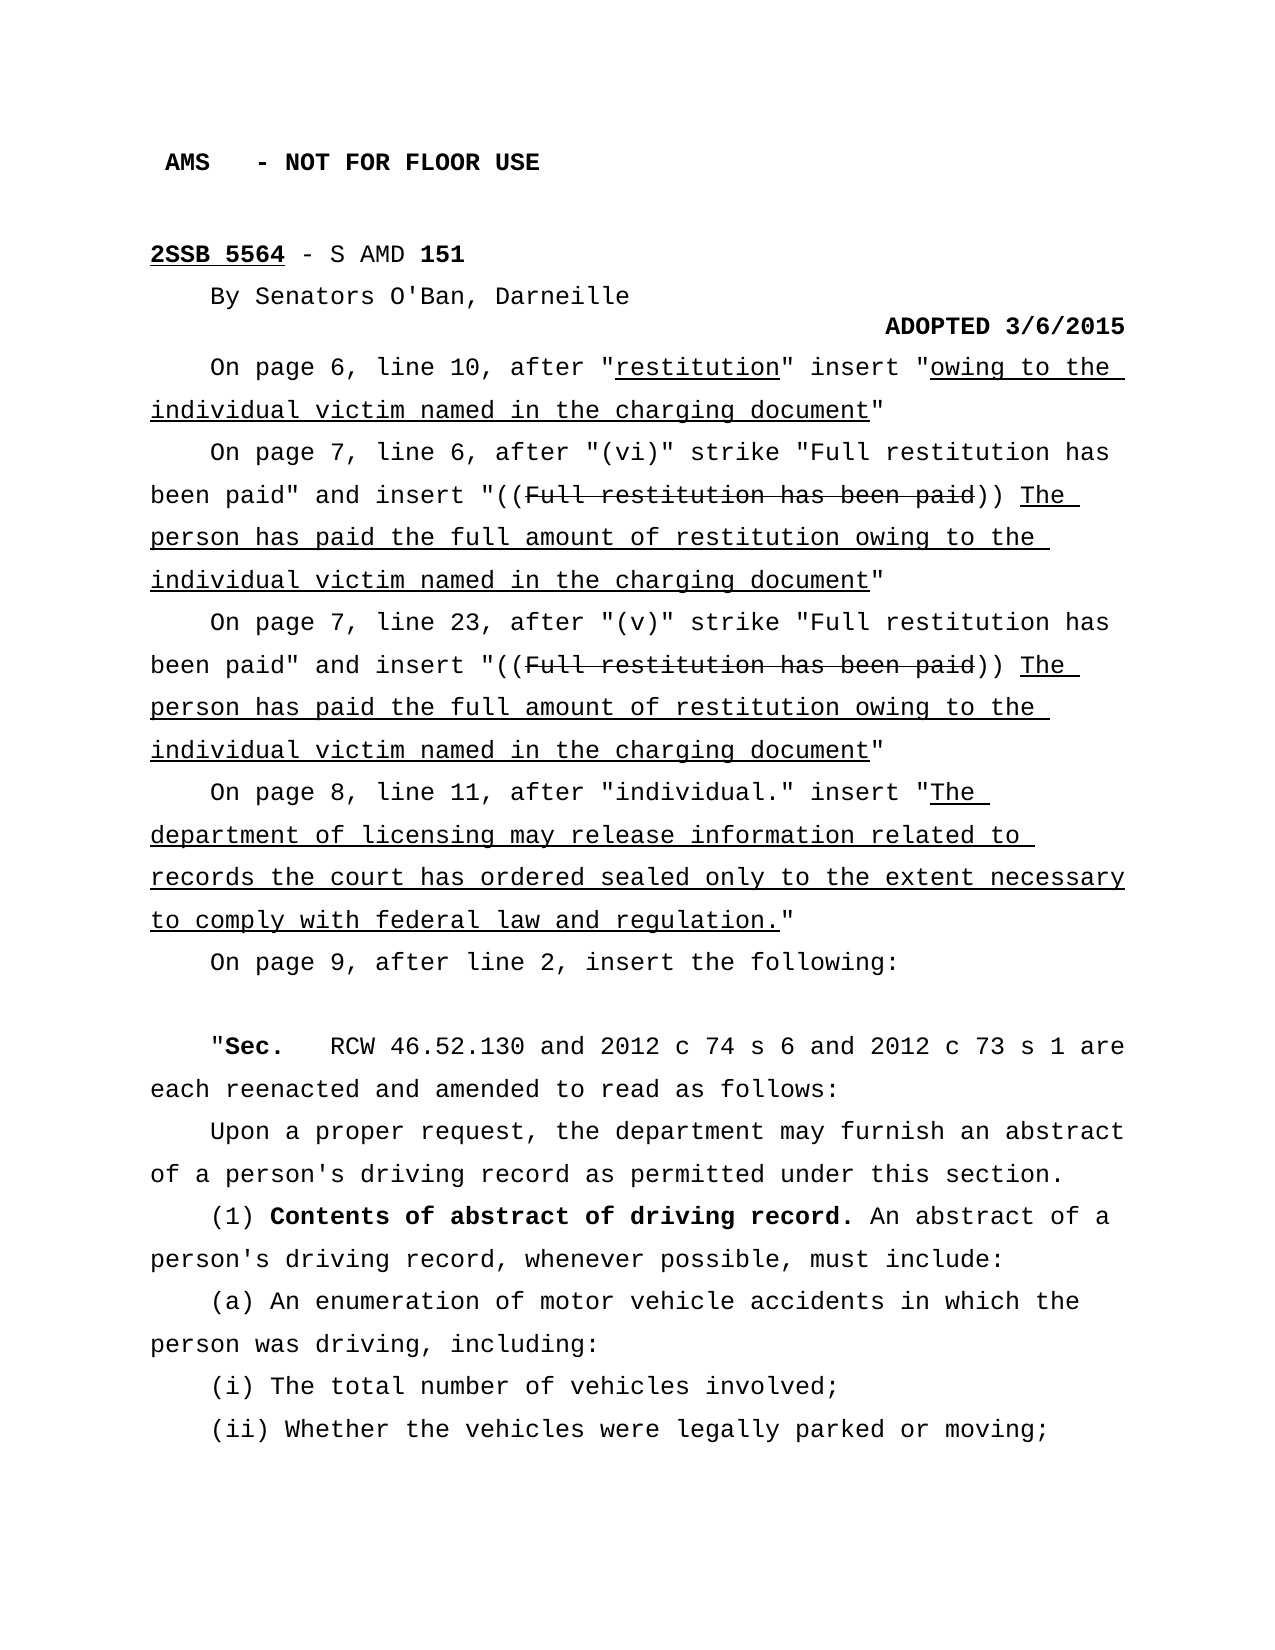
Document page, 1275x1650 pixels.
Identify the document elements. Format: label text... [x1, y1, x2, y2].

text (1) Contents of abstract of driving record. An abstract of a person's driving record, whenever possible, must include: [150, 1191, 1125, 1276]
text On page 7, line 23, after "(v)" strike "Full restitution has been paid" and insert "((Full restitution has been paid)) The person has paid the full amount of restitution owing to the individual victim named in the charging document" [150, 597, 1125, 767]
text (ii) Whether the vehicles were legally parked or moving; [150, 1403, 1125, 1446]
text (i) The total number of vehicles involved; [150, 1361, 1125, 1403]
text (a) An enumeration of motor vehicle accidents in which the person was driving, including: [150, 1276, 1125, 1361]
text On page 9, after line 2, insert the following: [150, 937, 1125, 979]
text Upon a proper request, the department may furnish an abstract of a person's driving record as permitted under this section. [150, 1106, 1125, 1191]
text 2SSB 5564 - S AMD 151 [150, 228, 1125, 271]
text ADOPTED 3/6/2015 [150, 313, 1125, 342]
text AMS - NOT FOR FLOOR USE [150, 150, 1125, 178]
text On page 8, line 11, after "individual." insert "The department of licensing may release information related to records the court has ordered sealed only to the extent necessary to comply with federal law and regulation." [150, 890, 1125, 937]
text On page 6, line 10, after "restitution" insert "owing to the individual victim named in the charging document" [150, 342, 1125, 427]
text "Sec. RCW 46.52.130 and 2012 c 74 s 6 and 2012 c 73 s 1 are each reenacted and amended to read as follows: [150, 1021, 1125, 1106]
text By Senators O'Ban, Darneille [150, 271, 1125, 313]
text On page 7, line 6, after "(vi)" strike "Full restitution has been paid" and insert "((Full restitution has been paid)) The person has paid the full amount of restitution owing to the individual victim named in the charging document" [150, 427, 1125, 597]
text On page 8, line 11, after "individual." insert "The department of licensing may release information related to records the court has ordered sealed only to the extent necessary to comply with federal law and regulation." [150, 767, 1125, 888]
